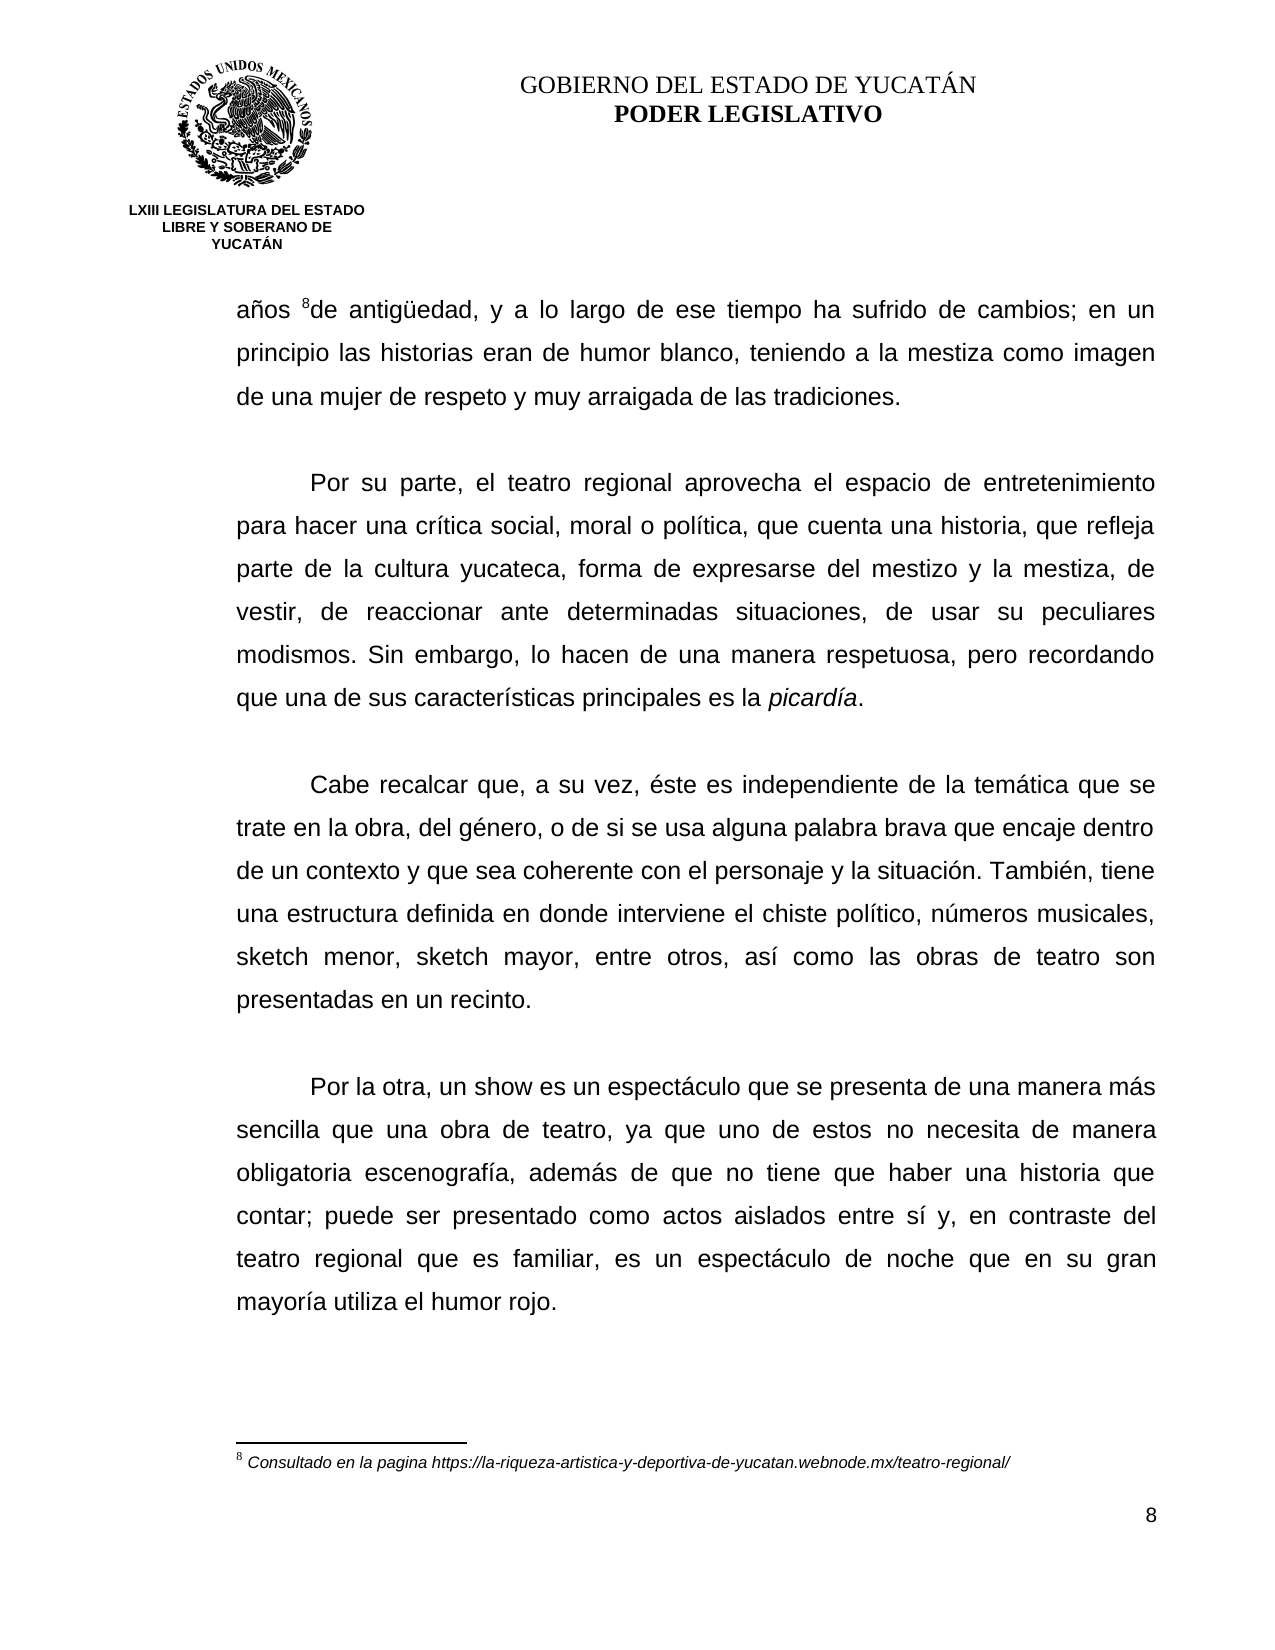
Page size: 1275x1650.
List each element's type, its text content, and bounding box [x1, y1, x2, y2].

picture [144, 29, 345, 218]
text Por la otra, un show es un espectáculo que se presenta de una manera más sencilla que una obra de teatro, ya que uno de estos no necesita de manera obligatoria escenografía, además de que no tiene que haber una historia que contar; puede ser presentado como actos aislados entre sí y, en contraste del teatro regional que es familiar, es un espectáculo de noche que en su gran mayoría utiliza el humor rojo. [236, 1072, 1157, 1316]
text Cabe recalcar que, a su vez, éste es independiente de la temática que se trate en la obra, del género, o de si se usa alguna palabra brava que encaje dentro de un contexto y que sea coherente con el personaje y la situación. También, tiene una estructura definida en donde interviene el chiste político, números musicales, sketch menor, sketch mayor, entre otros, así como las obras de teatro son presentadas en un recinto. [236, 770, 1157, 1014]
text Por su parte, el teatro regional aprovecha el espacio de entretenimiento para hacer una crítica social, moral o política, que cuenta una historia, que refleja parte de la cultura yucateca, forma de expresarse del mestizo y la mestiza, de vestir, de reaccionar ante determinadas situaciones, de usar su peculiares modismos. Sin embargo, lo hacen de una manera respetuosa, pero recordando que una de sus características principales es la picardía. [236, 468, 1157, 712]
